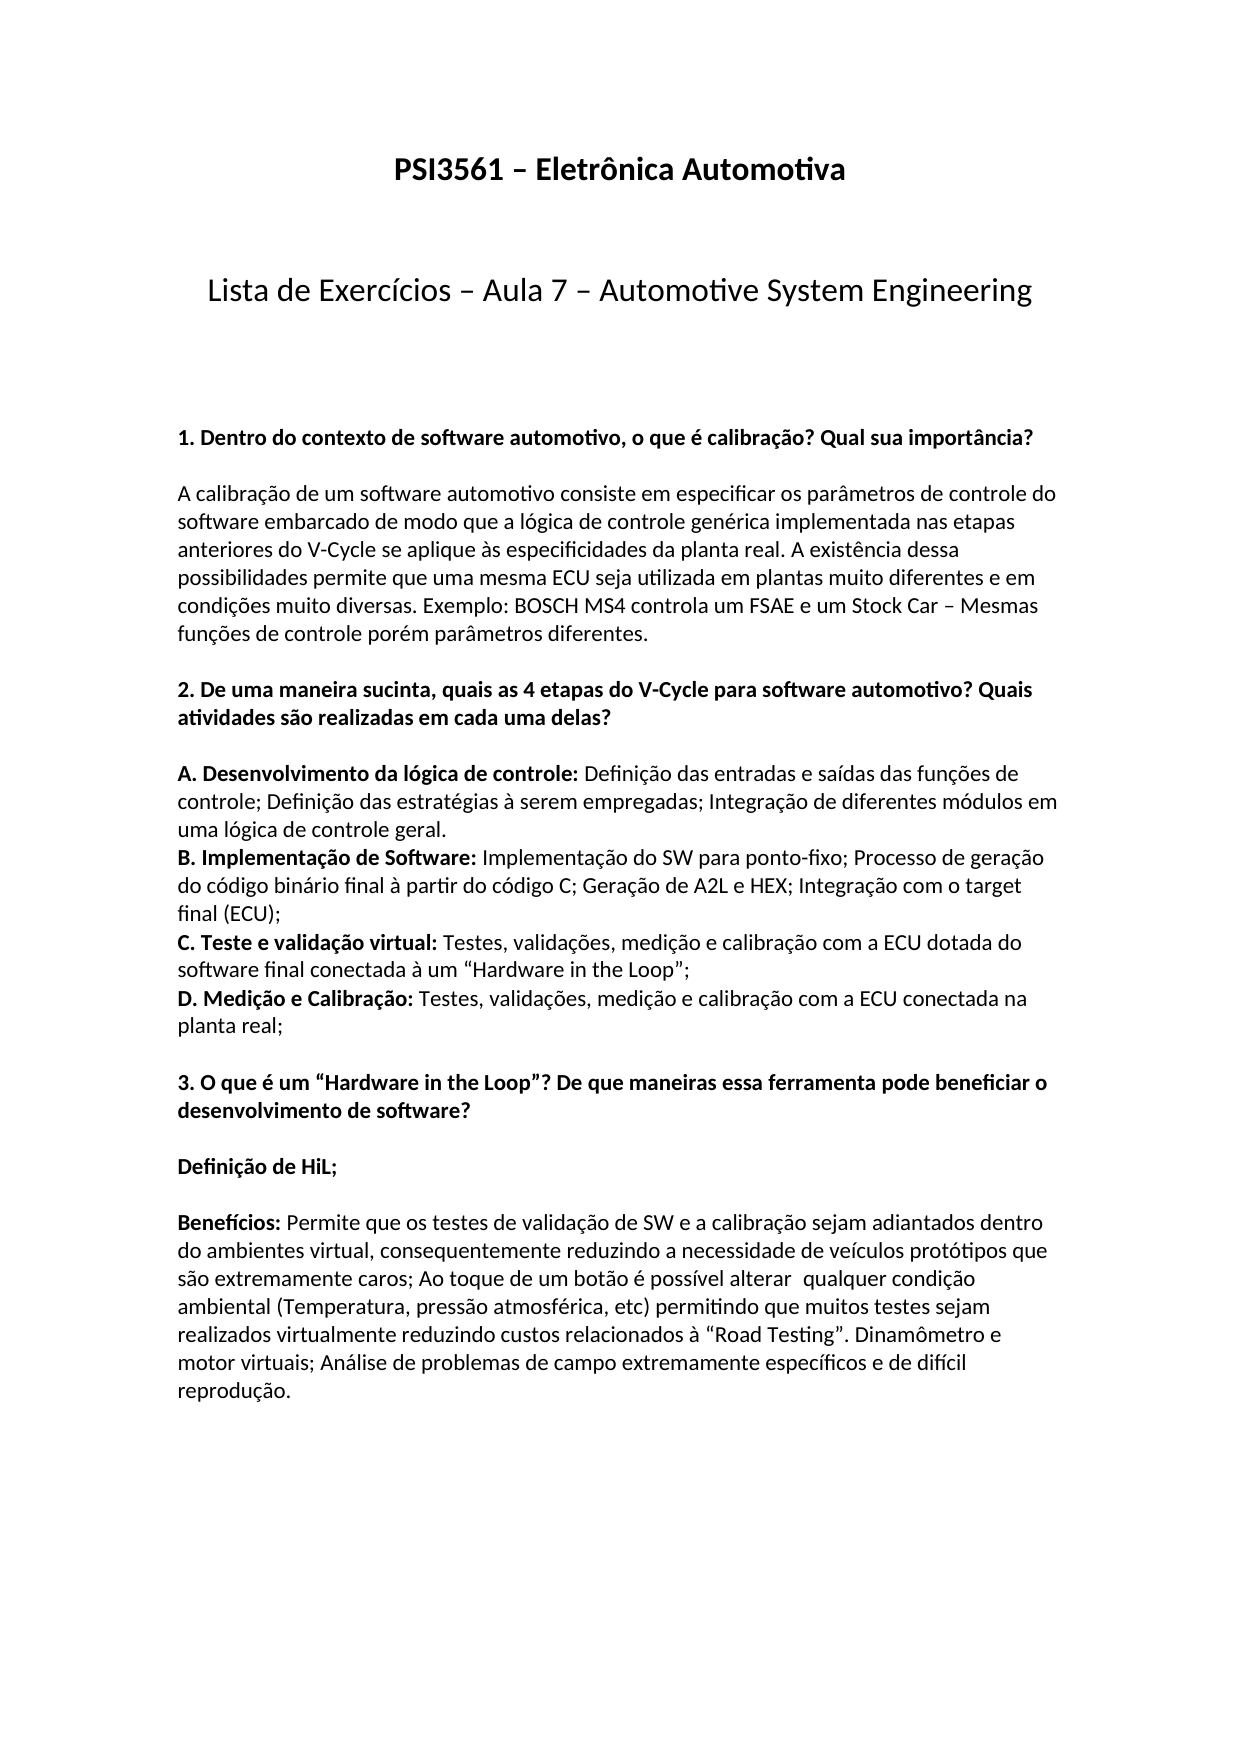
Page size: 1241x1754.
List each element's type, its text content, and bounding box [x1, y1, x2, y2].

text C. Teste e validação virtual: Testes, validações, medição e calibração com a ECU dotada do software final conectada à um “Hardware in the Loop”; [177, 928, 1063, 984]
text Lista de Exercícios – Aula 7 – Automotive System Engineering [177, 269, 1063, 309]
text 1. Dentro do contexto de software automotivo, o que é calibração? Qual sua importância? A calibração de um software automotivo consiste em especificar os parâmetros de controle do software embarcado de modo que a lógica de controle genérica implementada nas etapas anteriores do V-Cycle se aplique às especificidades da planta real. A existência dessa possibilidades permite que uma mesma ECU seja utilizada em plantas muito diferentes e em condições muito diversas. Exemplo: BOSCH MS4 controla um FSAE e um Stock Car – Mesmas funções de controle porém parâmetros diferentes. 2. De uma maneira sucinta, quais as 4 etapas do V-Cycle para software automotivo? Quais atividades são realizadas em cada uma delas? [177, 423, 1063, 731]
text PSI3561 – Eletrônica Automotiva [177, 148, 1063, 188]
text D. Medição e Calibração: Testes, validações, medição e calibração com a ECU conectada na planta real; 3. O que é um “Hardware in the Loop”? De que maneiras essa ferramenta pode beneficiar o desenvolvimento de software? Definição de HiL; Benefícios: Permite que os testes de validação de SW e a calibração sejam adiantados dentro do ambientes virtual, consequentemente reduzindo a necessidade de veículos protótipos que são extremamente caros; Ao toque de um botão é possível alterar qualquer condição ambiental (Temperatura, pressão atmosférica, etc) permitindo que muitos testes sejam realizados virtualmente reduzindo custos relacionados à “Road Testing”. Dinamômetro e motor virtuais; Análise de problemas de campo extremamente específicos e de difícil reprodução. [177, 984, 1063, 1404]
text A. Desenvolvimento da lógica de controle: Definição das entradas e saídas das funções de controle; Definição das estratégias à serem empregadas; Integração de diferentes módulos em uma lógica de controle geral. B. Implementação de Software: Implementação do SW para ponto-fixo; Processo de geração do código binário final à partir do código C; Geração de A2L e HEX; Integração com o target final (ECU); [177, 759, 1063, 928]
